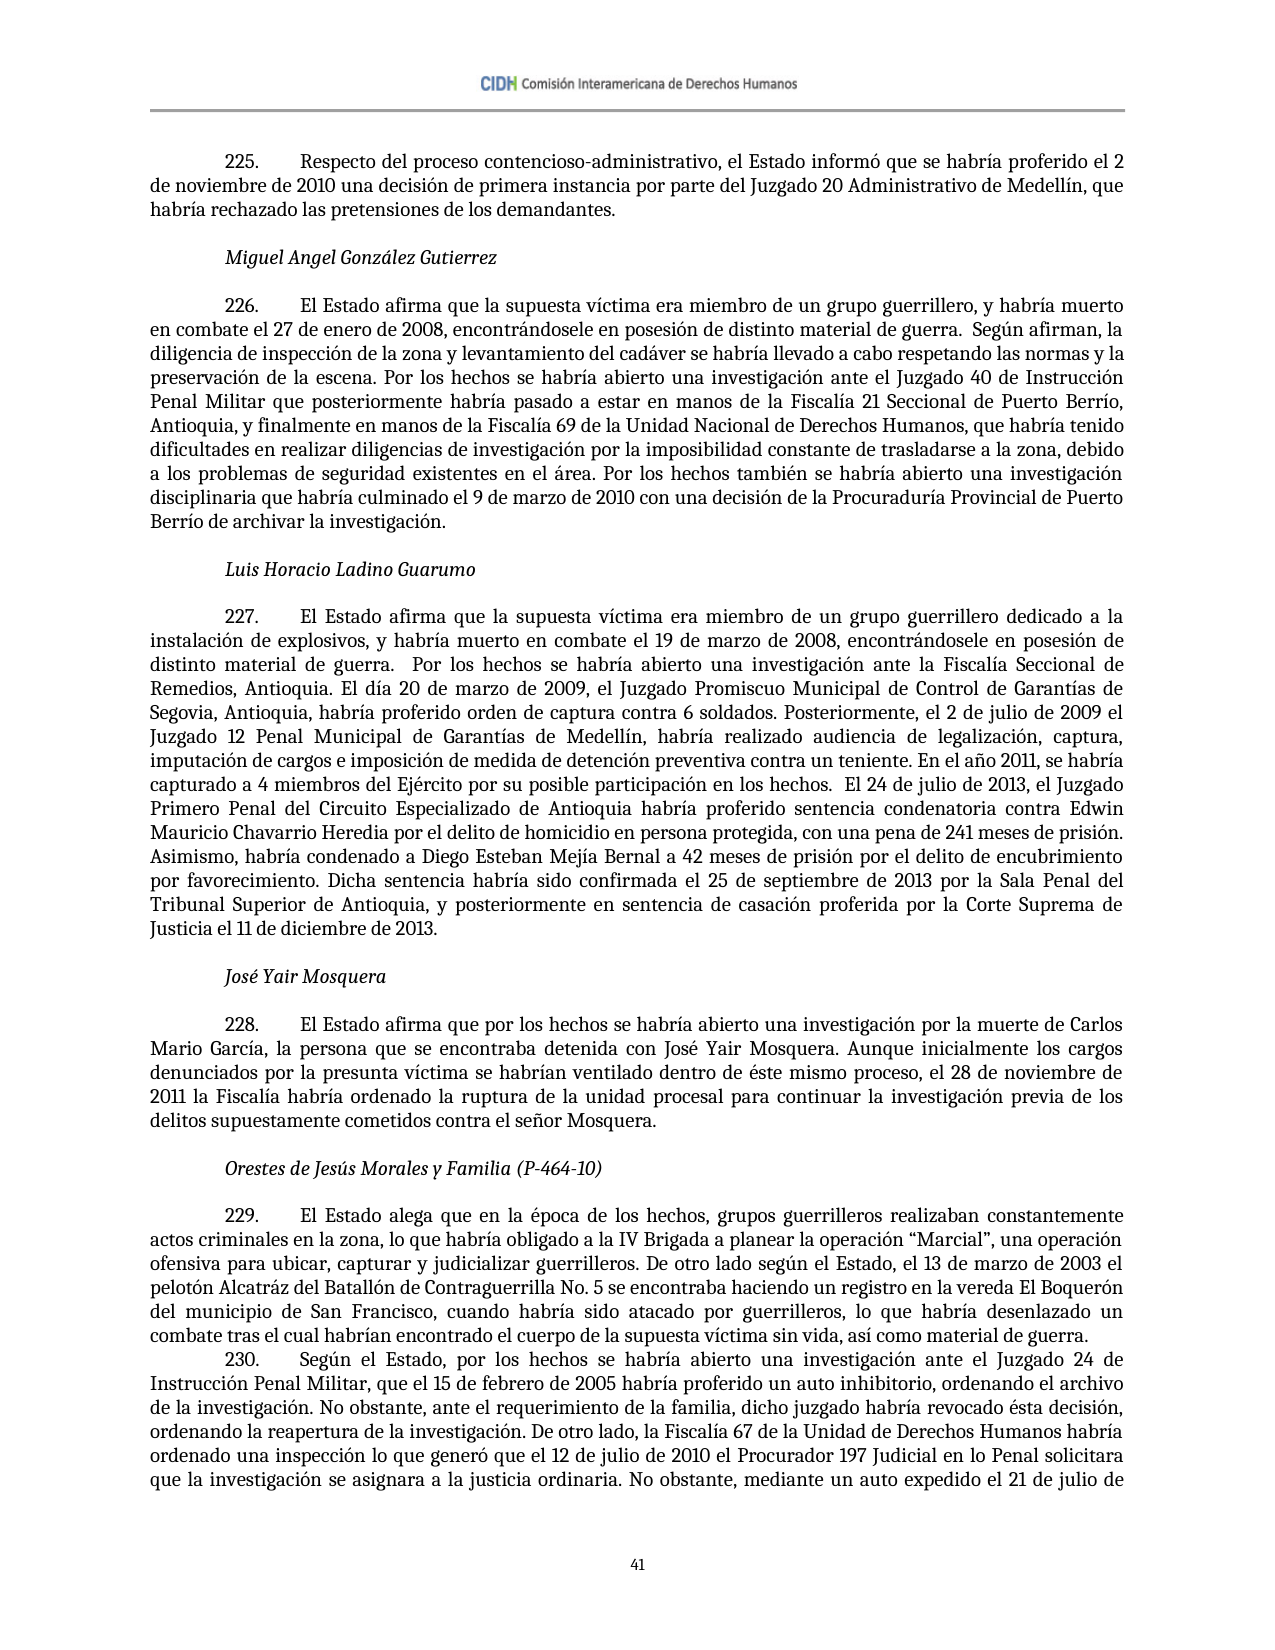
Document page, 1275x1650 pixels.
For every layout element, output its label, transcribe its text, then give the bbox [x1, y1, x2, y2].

text Miguel Angel González Gutierrez [150, 246, 1125, 270]
list El Estado afirma que por los hechos se habría abierto una investigación por la muerte de Carlos Mario García, la persona que se encontraba detenida con José Yair Mosquera. Aunque inicialmente los cargos denunciados por la presunta víctima se habrían ventilado dentro de éste mismo proceso, el 28 de noviembre de 2011 la Fiscalía habría ordenado la ruptura de la unidad procesal para continuar la investigación previa de los delitos supuestamente cometidos contra el señor Mosquera. [150, 1012, 1125, 1132]
list Respecto del proceso contencioso-administrativo, el Estado informó que se habría proferido el 2 de noviembre de 2010 una decisión de primera instancia por parte del Juzgado 20 Administrativo de Medellín, que habría rechazado las pretensiones de los demandantes. [150, 150, 1125, 222]
list El Estado afirma que la supuesta víctima era miembro de un grupo guerrillero dedicado a la instalación de explosivos, y habría muerto en combate el 19 de marzo de 2008, encontrándosele en posesión de distinto material de guerra. Por los hechos se habría abierto una investigación ante la Fiscalía Seccional de Remedios, Antioquia. El día 20 de marzo de 2009, el Juzgado Promiscuo Municipal de Control de Garantías de Segovia, Antioquia, habría proferido orden de captura contra 6 soldados. Posteriormente, el 2 de julio de 2009 el Juzgado 12 Penal Municipal de Garantías de Medellín, habría realizado audiencia de legalización, captura, imputación de cargos e imposición de medida de detención preventiva contra un teniente. En el año 2011, se habría capturado a 4 miembros del Ejército por su posible participación en los hechos. El 24 de julio de 2013, el Juzgado Primero Penal del Circuito Especializado de Antioquia habría proferido sentencia condenatoria contra Edwin Mauricio Chavarrio Heredia por el delito de homicidio en persona protegida, con una pena de 241 meses de prisión. Asimismo, habría condenado a Diego Esteban Mejía Bernal a 42 meses de prisión por el delito de encubrimiento por favorecimiento. Dicha sentencia habría sido confirmada el 25 de septiembre de 2013 por la Sala Penal del Tribunal Superior de Antioquia, y posteriormente en sentencia de casación proferida por la Corte Suprema de Justicia el 11 de diciembre de 2013. [150, 605, 1125, 941]
list El Estado alega que en la época de los hechos, grupos guerrilleros realizaban constantemente actos criminales en la zona, lo que habría obligado a la IV Brigada a planear la operación “Marcial”, una operación ofensiva para ubicar, capturar y judicializar guerrilleros. De otro lado según el Estado, el 13 de marzo de 2003 el pelotón Alcatráz del Batallón de Contraguerrilla No. 5 se encontraba haciendo un registro en la vereda El Boquerón del municipio de San Francisco, cuando habría sido atacado por guerrilleros, lo que habría desenlazado un combate tras el cual habrían encontrado el cuerpo de la supuesta víctima sin vida, así como material de guerra. [150, 1204, 1125, 1348]
text Luis Horacio Ladino Guarumo [150, 557, 1125, 581]
text Orestes de Jesús Morales y Familia (P-464-10) [150, 1156, 1125, 1180]
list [150, 1348, 1125, 1492]
list El Estado afirma que la supuesta víctima era miembro de un grupo guerrillero, y habría muerto en combate el 27 de enero de 2008, encontrándosele en posesión de distinto material de guerra. Según afirman, la diligencia de inspección de la zona y levantamiento del cadáver se habría llevado a cabo respetando las normas y la preservación de la escena. Por los hechos se habría abierto una investigación ante el Juzgado 40 de Instrucción Penal Militar que posteriormente habría pasado a estar en manos de la Fiscalía 21 Seccional de Puerto Berrío, Antioquia, y finalmente en manos de la Fiscalía 69 de la Unidad Nacional de Derechos Humanos, que habría tenido dificultades en realizar diligencias de investigación por la imposibilidad constante de trasladarse a la zona, debido a los problemas de seguridad existentes en el área. Por los hechos también se habría abierto una investigación disciplinaria que habría culminado el 9 de marzo de 2010 con una decisión de la Procuraduría Provincial de Puerto Berrío de archivar la investigación. [150, 294, 1125, 533]
text José Yair Mosquera [150, 964, 1125, 988]
picture [475, 75, 800, 93]
